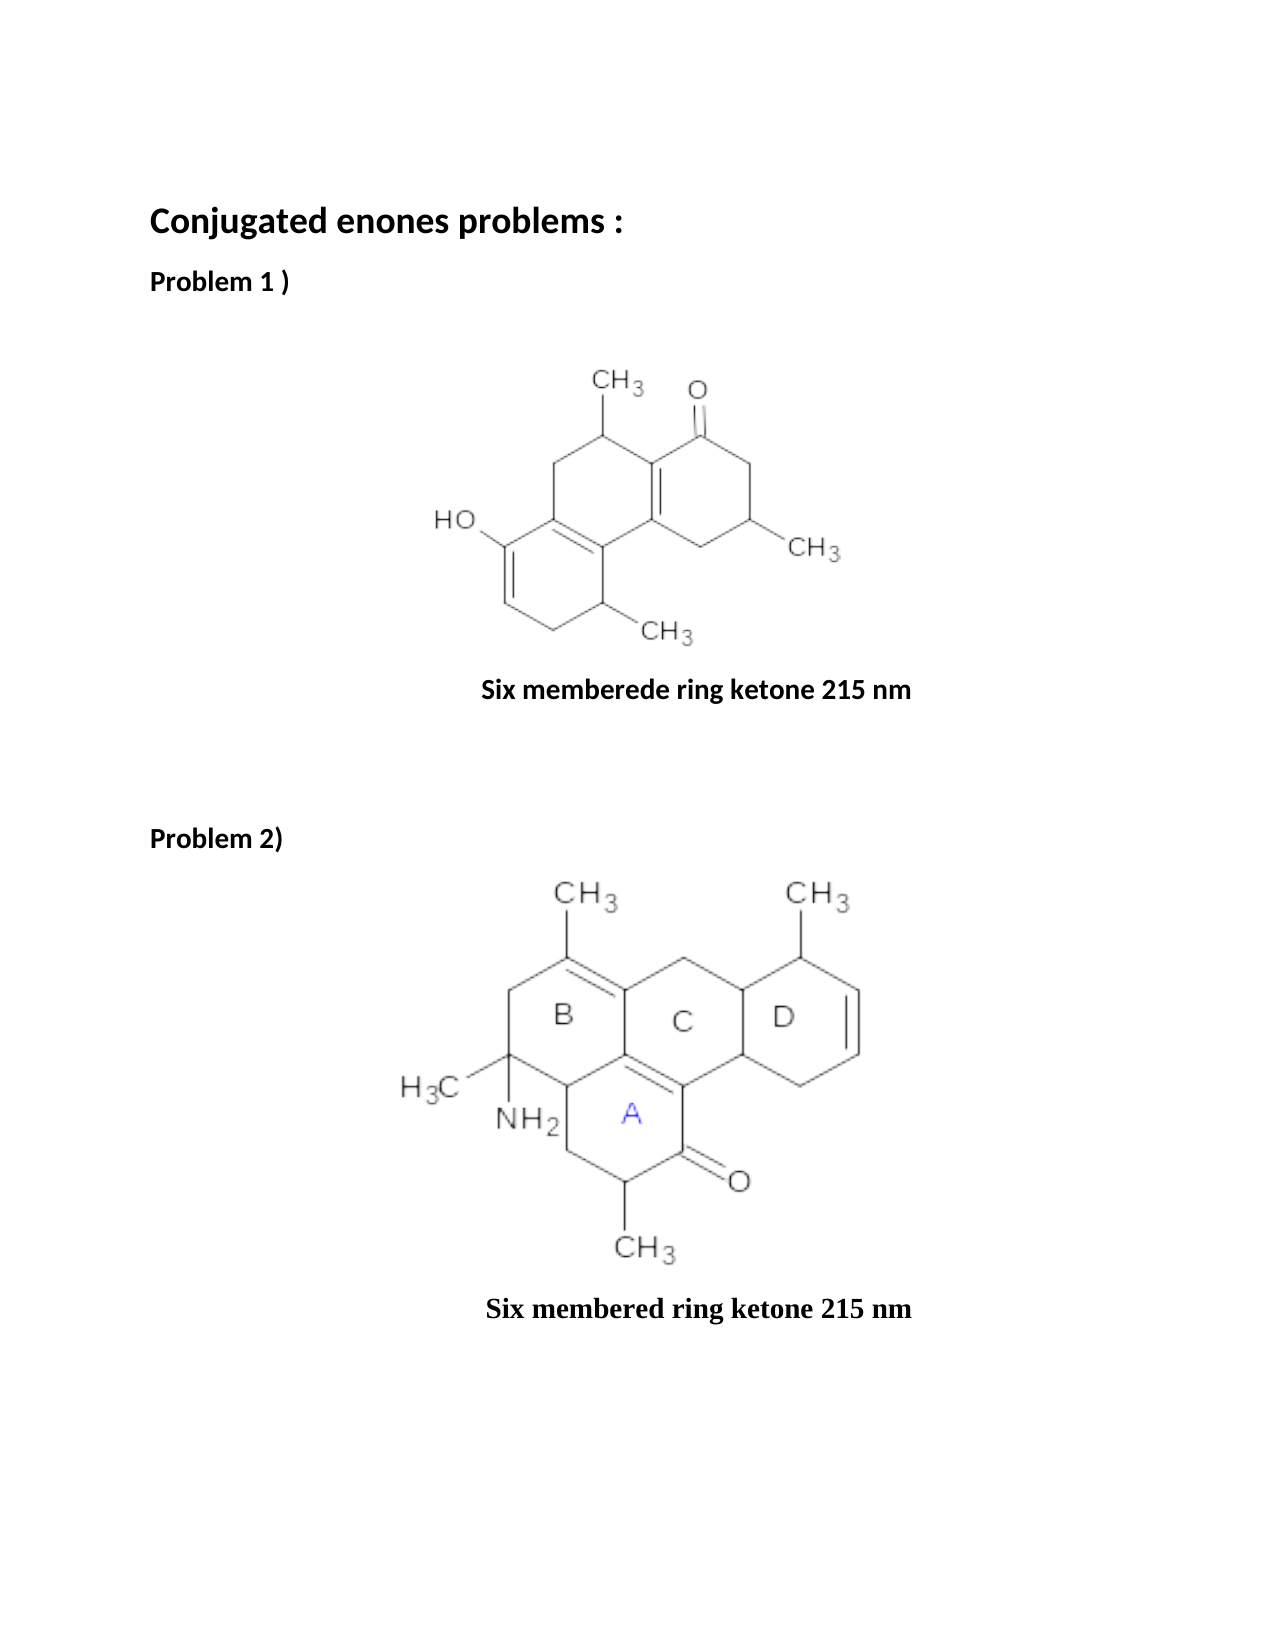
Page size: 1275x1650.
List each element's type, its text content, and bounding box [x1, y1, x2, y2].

text Six membered ring ketone 215 nm [150, 1291, 1125, 1324]
text Conjugated enones problems : [150, 197, 1125, 243]
text Six memberede ring ketone 215 nm [150, 671, 1125, 707]
text Problem 1 ) [150, 263, 1125, 299]
text Problem 2) [150, 820, 1125, 856]
